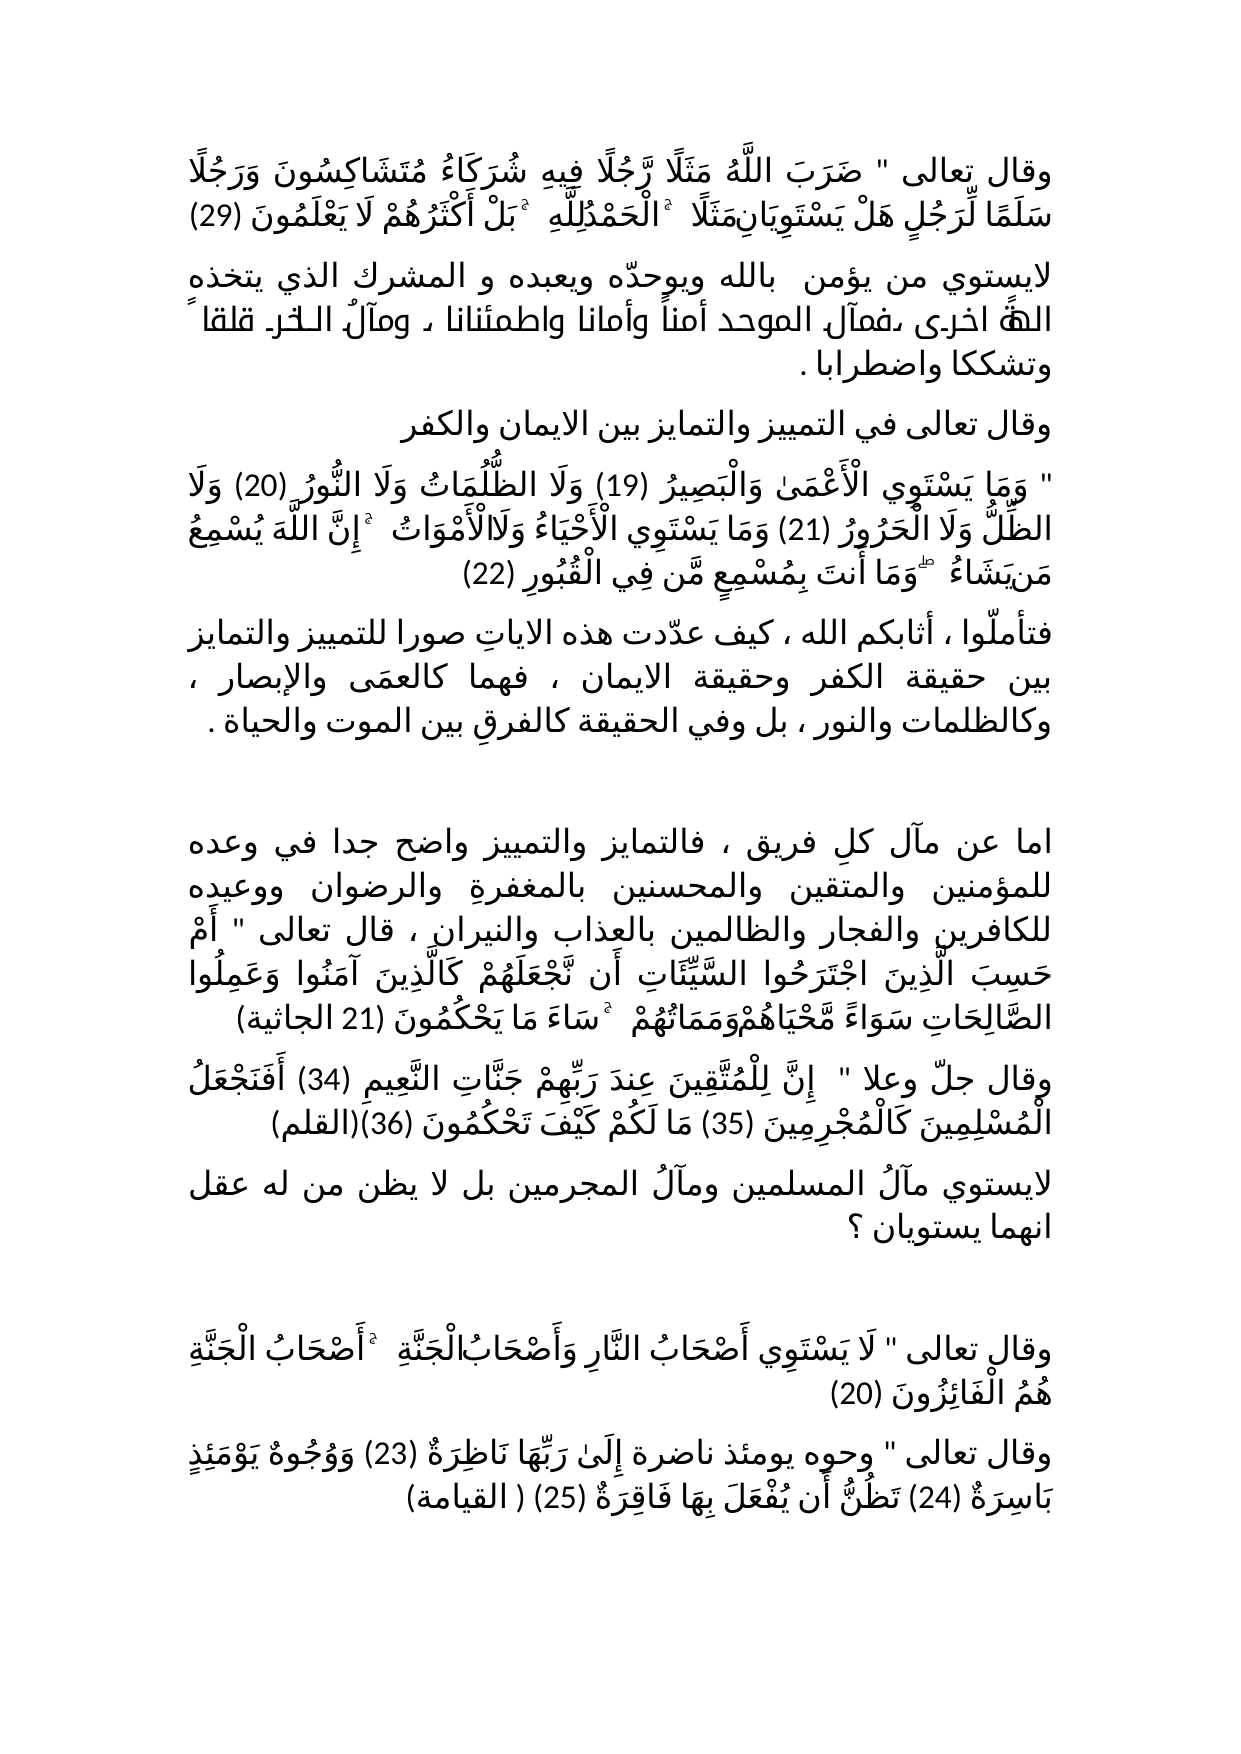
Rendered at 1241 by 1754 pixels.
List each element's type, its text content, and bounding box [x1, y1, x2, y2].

text وقال تعالى " ضَرَبَ اللَّهُ مَثَلًا رَّجُلًا فِيهِ شُرَكَاءُ مُتَشَاكِسُونَ وَرَجُلًا سَلَمًا لِّرَجُلٍ هَلْ يَسْتَوِيَانِ مَثَلًا ۚ الْحَمْدُ لِلَّهِ ۚ بَلْ أَكْثَرُهُمْ لَا يَعْلَمُونَ (29) [187, 150, 1053, 235]
text وقال تعالى " لَا يَسْتَوِي أَصْحَابُ النَّارِ وَأَصْحَابُ الْجَنَّةِ ۚ أَصْحَابُ الْجَنَّةِ هُمُ الْفَائِزُونَ (20) [187, 1328, 1053, 1412]
text وقال تعالى " وحوه يومئذ ناضرة إِلَىٰ رَبِّهَا نَاظِرَةٌ (23) وَوُجُوهٌ يَوْمَئِذٍ بَاسِرَةٌ (24) تَظُنُّ أَن يُفْعَلَ بِهَا فَاقِرَةٌ (25) ( القيامة) [187, 1432, 1053, 1517]
text وقال تعالى في التمييز والتمايز بين الايمان والكفر [187, 403, 1053, 444]
text فتأملّوا ، أثابكم الله ، كيف عدّدت هذه الاياتِ صورا للتمييز والتمايز بين حقيقة الكفر وحقيقة الايمان ، فهما كالعمَى والإبصار ، وكالظلمات والنور ، بل وفي الحقيقة كالفرقِ بين الموت والحياة . [187, 612, 1053, 741]
text لايستوي من يؤمن بالله ويوحدّه ويعبده و المشرك الذي يتخذه الهةً اخرى ،فمآل الموحد أمناً وأمانا واطمئنانا ، ومآلُ الاخر قلقا ً وتشككا واضطرابا . [187, 254, 1053, 383]
text لايستوي مآلُ المسلمين ومآلُ المجرمين بل لا يظن من له عقل انهما يستويان ؟ [187, 1162, 1053, 1247]
text اما عن مآل كلِ فريق ، فالتمايز والتمييز واضح جدا في وعده للمؤمنين والمتقين والمحسنين بالمغفرةِ والرضوان ووعيده للكافرين والفجار والظالمين بالعذاب والنيران ، قال تعالى " أَمْ حَسِبَ الَّذِينَ اجْتَرَحُوا السَّيِّئَاتِ أَن نَّجْعَلَهُمْ كَالَّذِينَ آمَنُوا وَعَمِلُوا الصَّالِحَاتِ سَوَاءً مَّحْيَاهُمْ وَمَمَاتُهُمْ ۚ سَاءَ مَا يَحْكُمُونَ (21 الجاثية) [187, 821, 1053, 1038]
text " وَمَا يَسْتَوِي الْأَعْمَىٰ وَالْبَصِيرُ (19) وَلَا الظُّلُمَاتُ وَلَا النُّورُ (20) وَلَا الظِّلُّ وَلَا الْحَرُورُ (21) وَمَا يَسْتَوِي الْأَحْيَاءُ وَلَا الْأَمْوَاتُ ۚ إِنَّ اللَّهَ يُسْمِعُ مَن يَشَاءُ ۖ وَمَا أَنتَ بِمُسْمِعٍ مَّن فِي الْقُبُورِ (22) [187, 464, 1053, 592]
text وقال جلّ وعلا " إِنَّ لِلْمُتَّقِينَ عِندَ رَبِّهِمْ جَنَّاتِ النَّعِيمِ (34) أَفَنَجْعَلُ الْمُسْلِمِينَ كَالْمُجْرِمِينَ (35) مَا لَكُمْ كَيْفَ تَحْكُمُونَ (36)(القلم) [187, 1058, 1053, 1143]
